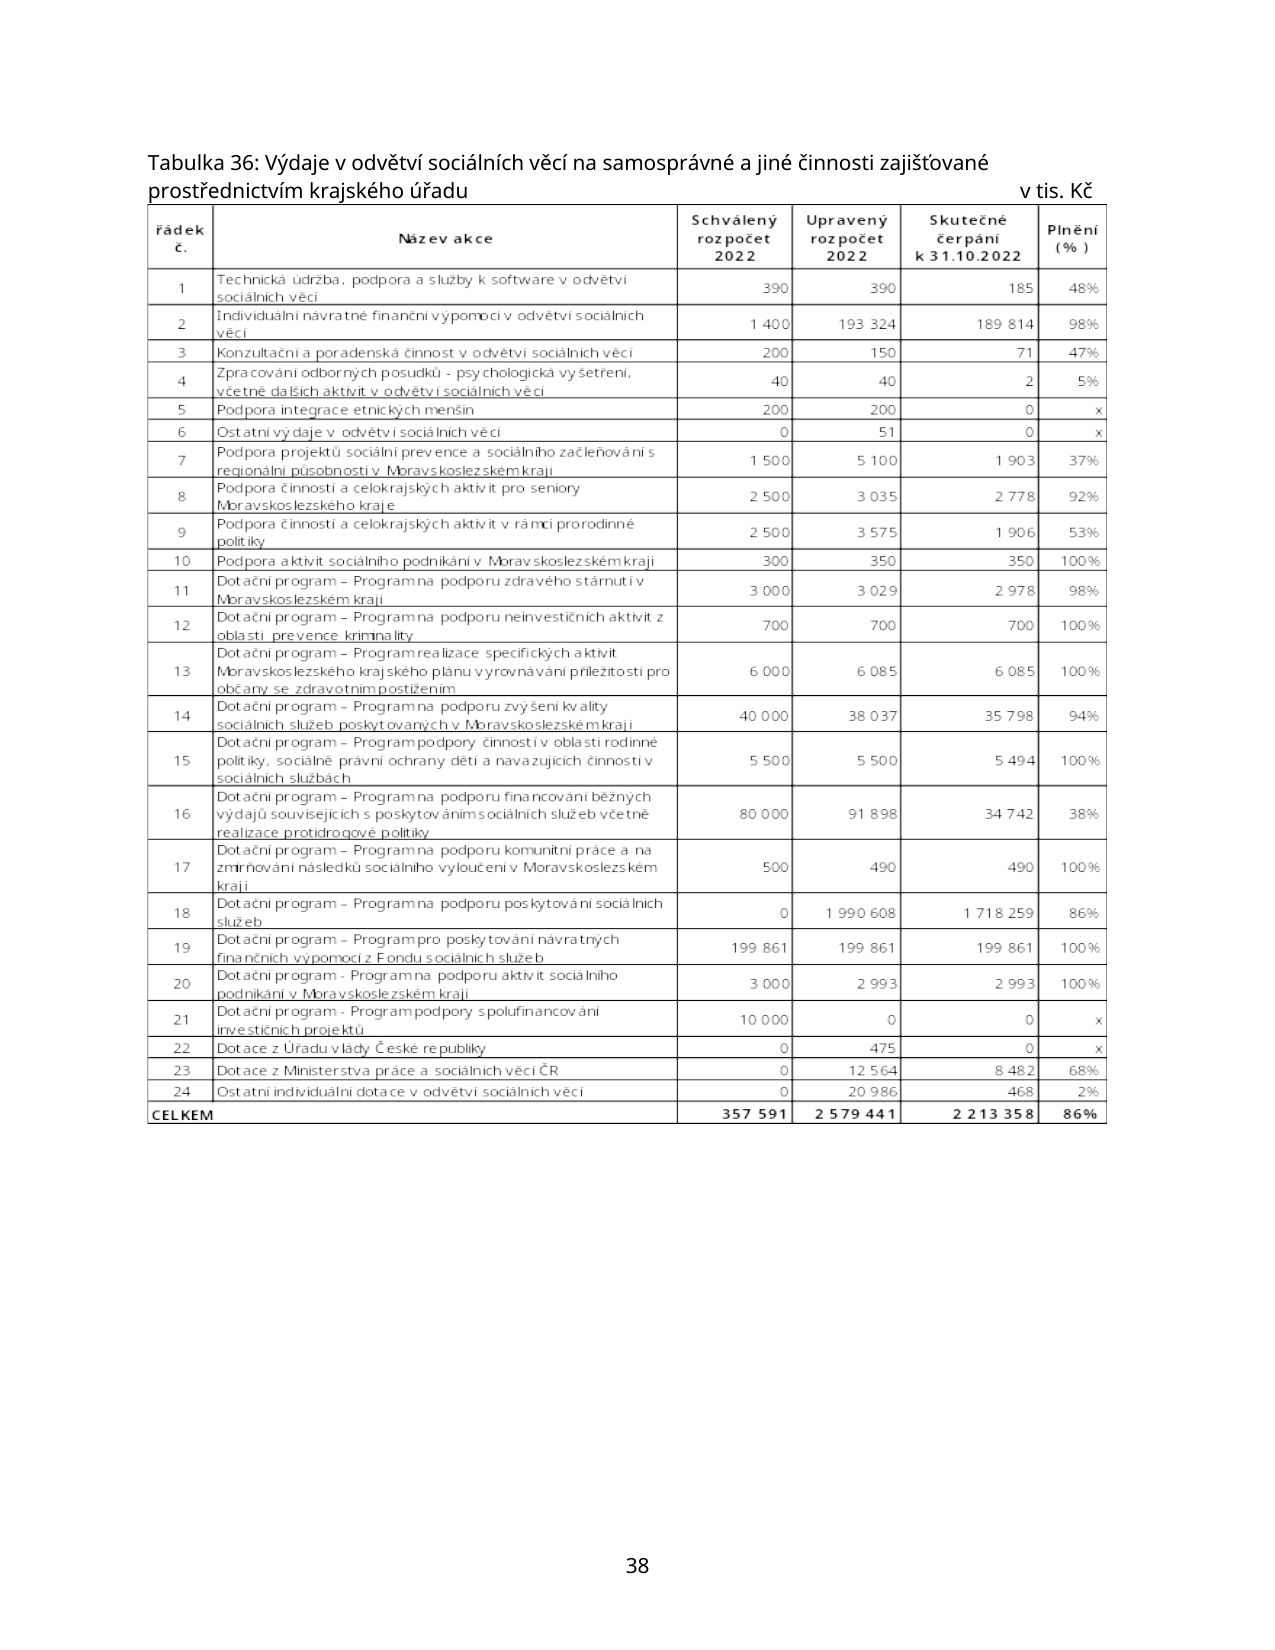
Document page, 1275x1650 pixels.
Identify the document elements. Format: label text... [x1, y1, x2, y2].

text Výdaje v odvětví sociálních věcí na samosprávné a jiné činnosti zajišťované prostřednictvím krajského úřadu v tis. Kč [148, 148, 1127, 1123]
